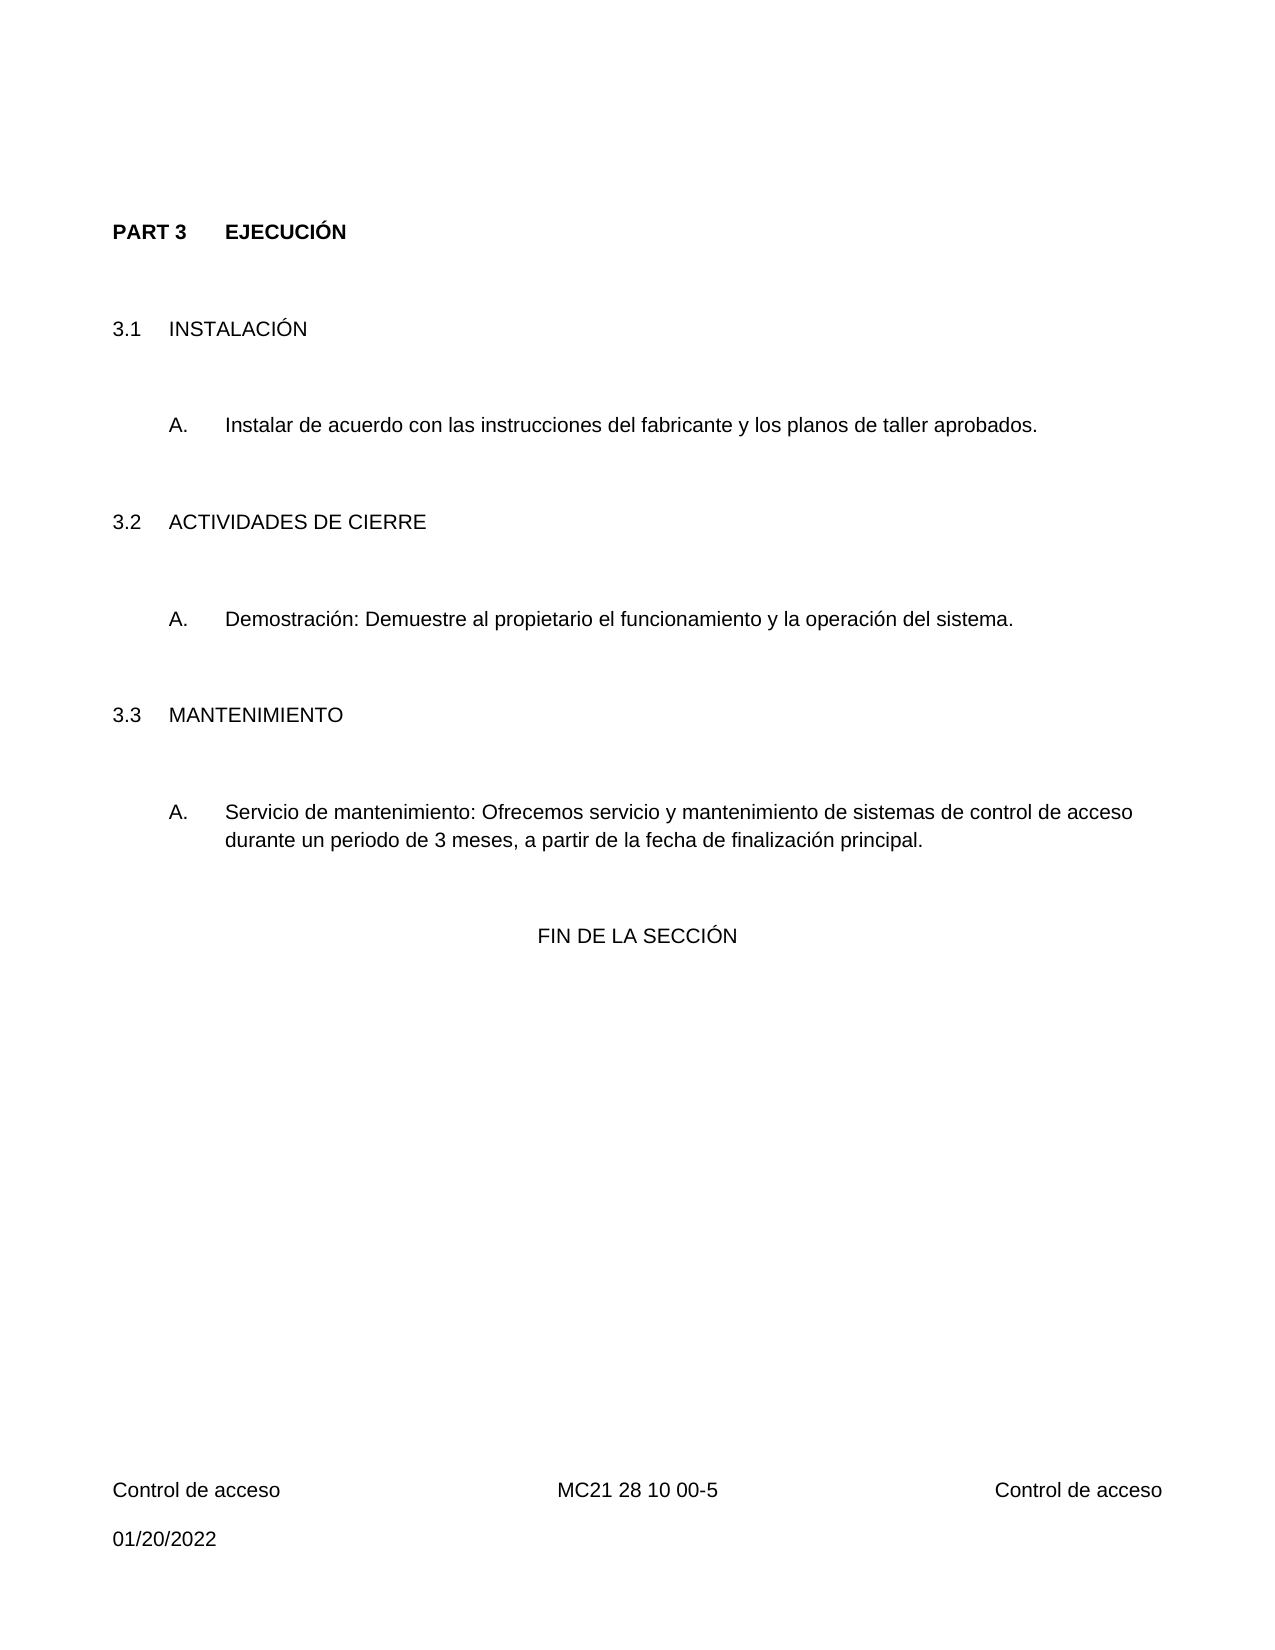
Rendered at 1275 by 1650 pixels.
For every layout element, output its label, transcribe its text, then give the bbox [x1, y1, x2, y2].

text Servicio de mantenimiento: Ofrecemos servicio y mantenimiento de sistemas de control de acceso durante un periodo de 3 meses, a partir de la fecha de finalización principal. [169, 800, 1162, 851]
text Demostración: Demuestre al propietario el funcionamiento y la operación del sistema. [169, 607, 1162, 631]
text EJECUCIÓN [112, 220, 1162, 244]
text Instalar de acuerdo con las instrucciones del fabricante y los planos de taller aprobados. [169, 413, 1162, 437]
text MANTENIMIENTO [112, 703, 1162, 727]
text INSTALACIÓN [112, 317, 1162, 341]
text ACTIVIDADES DE CIERRE [112, 510, 1162, 534]
text FIN DE LA SECCIÓN [112, 924, 1162, 948]
